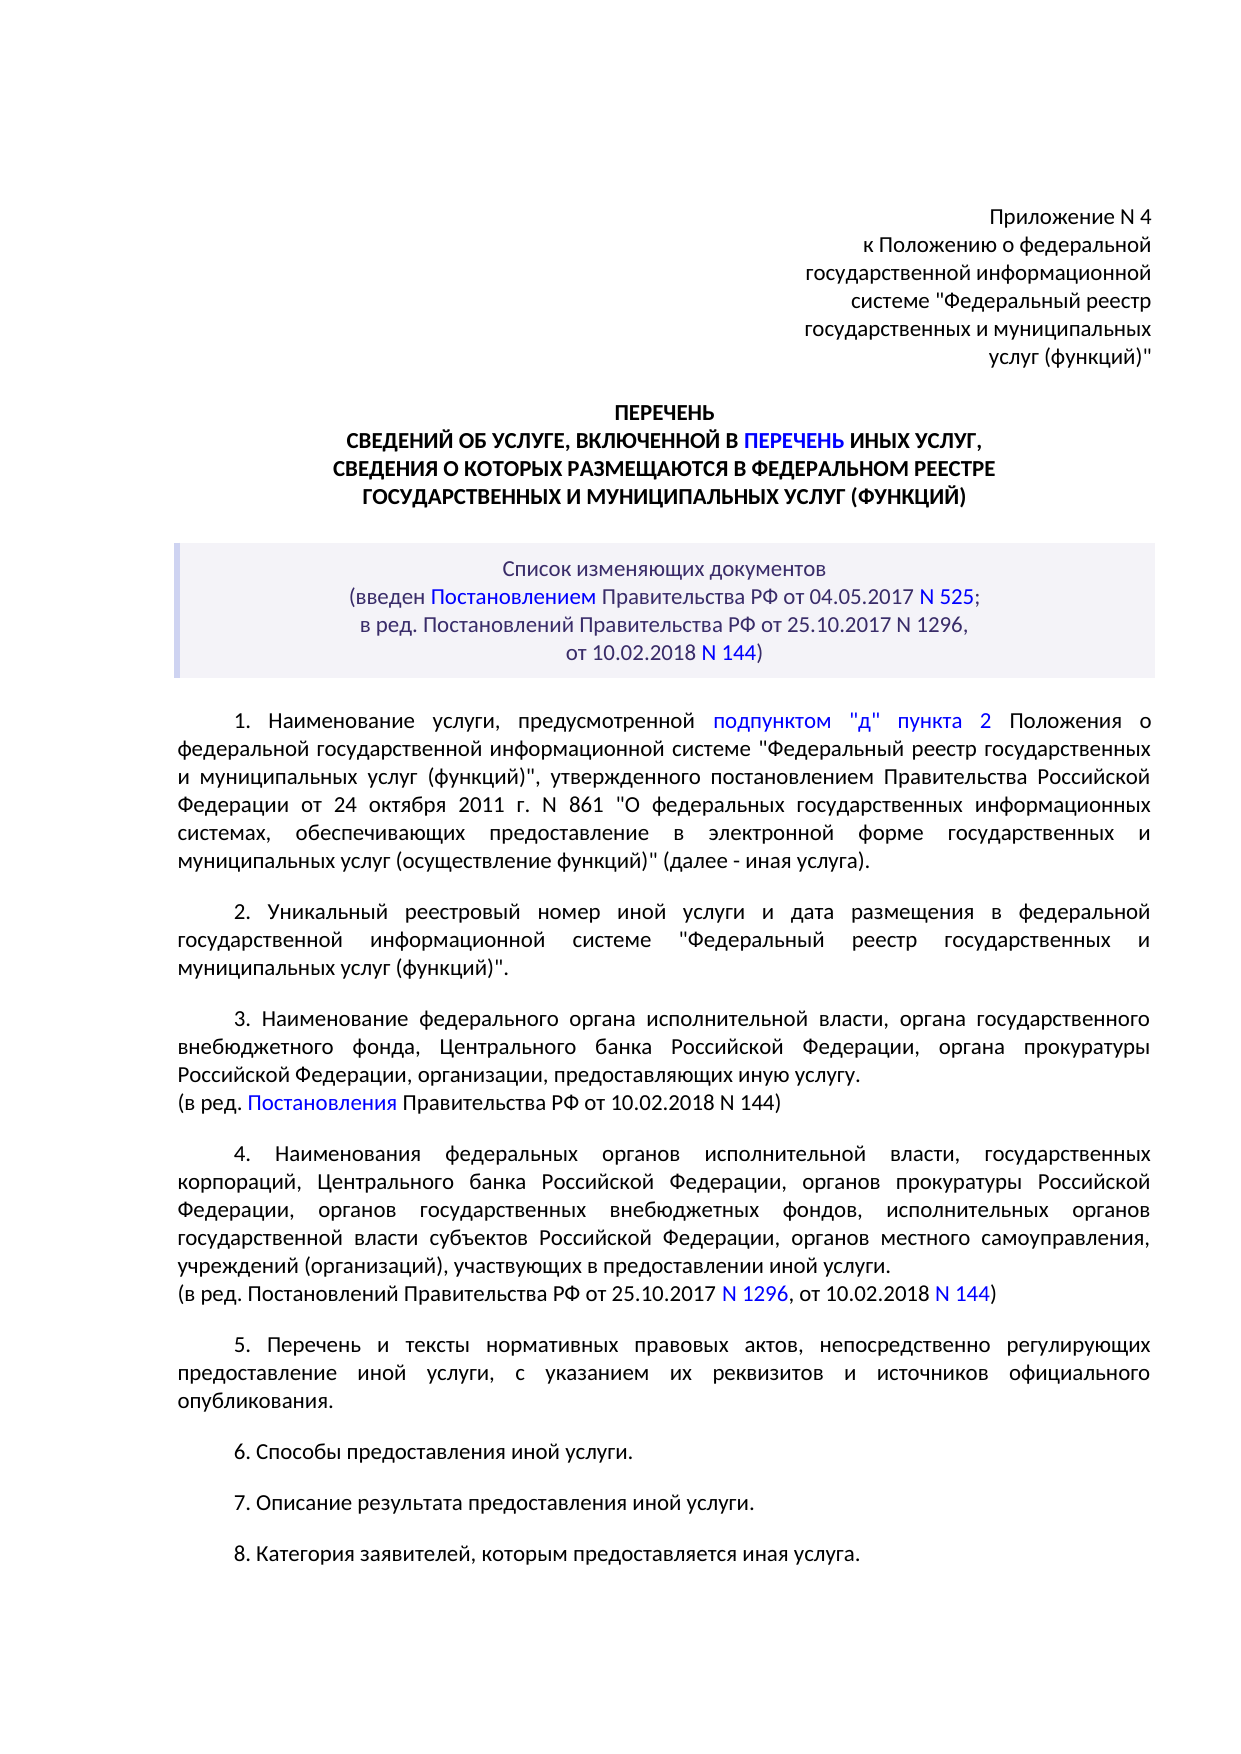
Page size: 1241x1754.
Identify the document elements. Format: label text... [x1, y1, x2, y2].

text (в ред. Постановления Правительства РФ от 10.02.2018 N 144) [177, 1088, 1152, 1116]
text 7. Описание результата предоставления иной услуги. [177, 1488, 1152, 1516]
title СВЕДЕНИЯ О КОТОРЫХ РАЗМЕЩАЮТСЯ В ФЕДЕРАЛЬНОМ РЕЕСТРЕ [177, 454, 1152, 482]
text государственных и муниципальных [177, 314, 1152, 342]
text государственной информационной [177, 258, 1152, 286]
text услуг (функций)" [177, 342, 1152, 370]
title ГОСУДАРСТВЕННЫХ И МУНИЦИПАЛЬНЫХ УСЛУГ (ФУНКЦИЙ) [177, 482, 1152, 510]
title СВЕДЕНИЙ ОБ УСЛУГЕ, ВКЛЮЧЕННОЙ В ПЕРЕЧЕНЬ ИНЫХ УСЛУГ, [177, 426, 1152, 454]
table_header Список изменяющих документов (введен Постановлением Правительства РФ от 04.05.2017 N 525; в ред. Постановлений Правительства РФ от 25.10.2017 N 1296, от 10.02.2018 N 144) [180, 543, 1149, 678]
text 4. Наименования федеральных органов исполнительной власти, государственных корпораций, Центрального банка Российской Федерации, органов прокуратуры Российской Федерации, органов государственных внебюджетных фондов, исполнительных органов государственной власти субъектов Российской Федерации, органов местного самоуправления, учреждений (организаций), участвующих в предоставлении иной услуги. [177, 1139, 1152, 1279]
text 1. Наименование услуги, предусмотренной подпунктом "д" пункта 2 Положения о федеральной государственной информационной системе "Федеральный реестр государственных и муниципальных услуг (функций)", утвержденного постановлением Правительства Российской Федерации от 24 октября 2011 г. N 861 "О федеральных государственных информационных системах, обеспечивающих предоставление в электронной форме государственных и муниципальных услуг (осуществление функций)" (далее - иная услуга). [177, 706, 1152, 874]
text 8. Категория заявителей, которым предоставляется иная услуга. [177, 1539, 1152, 1567]
text (в ред. Постановлений Правительства РФ от 25.10.2017 N 1296, от 10.02.2018 N 144) [177, 1279, 1152, 1307]
text 3. Наименование федерального органа исполнительной власти, органа государственного внебюджетного фонда, Центрального банка Российской Федерации, органа прокуратуры Российской Федерации, организации, предоставляющих иную услугу. [177, 1004, 1152, 1088]
title ПЕРЕЧЕНЬ [177, 398, 1152, 426]
text системе "Федеральный реестр [177, 286, 1152, 314]
text к Положению о федеральной [177, 230, 1152, 258]
text 5. Перечень и тексты нормативных правовых актов, непосредственно регулирующих предоставление иной услуги, с указанием их реквизитов и источников официального опубликования. [177, 1330, 1152, 1414]
text Приложение N 4 [177, 202, 1152, 230]
text 6. Способы предоставления иной услуги. [177, 1437, 1152, 1465]
text 2. Уникальный реестровый номер иной услуги и дата размещения в федеральной государственной информационной системе "Федеральный реестр государственных и муниципальных услуг (функций)". [177, 897, 1152, 981]
